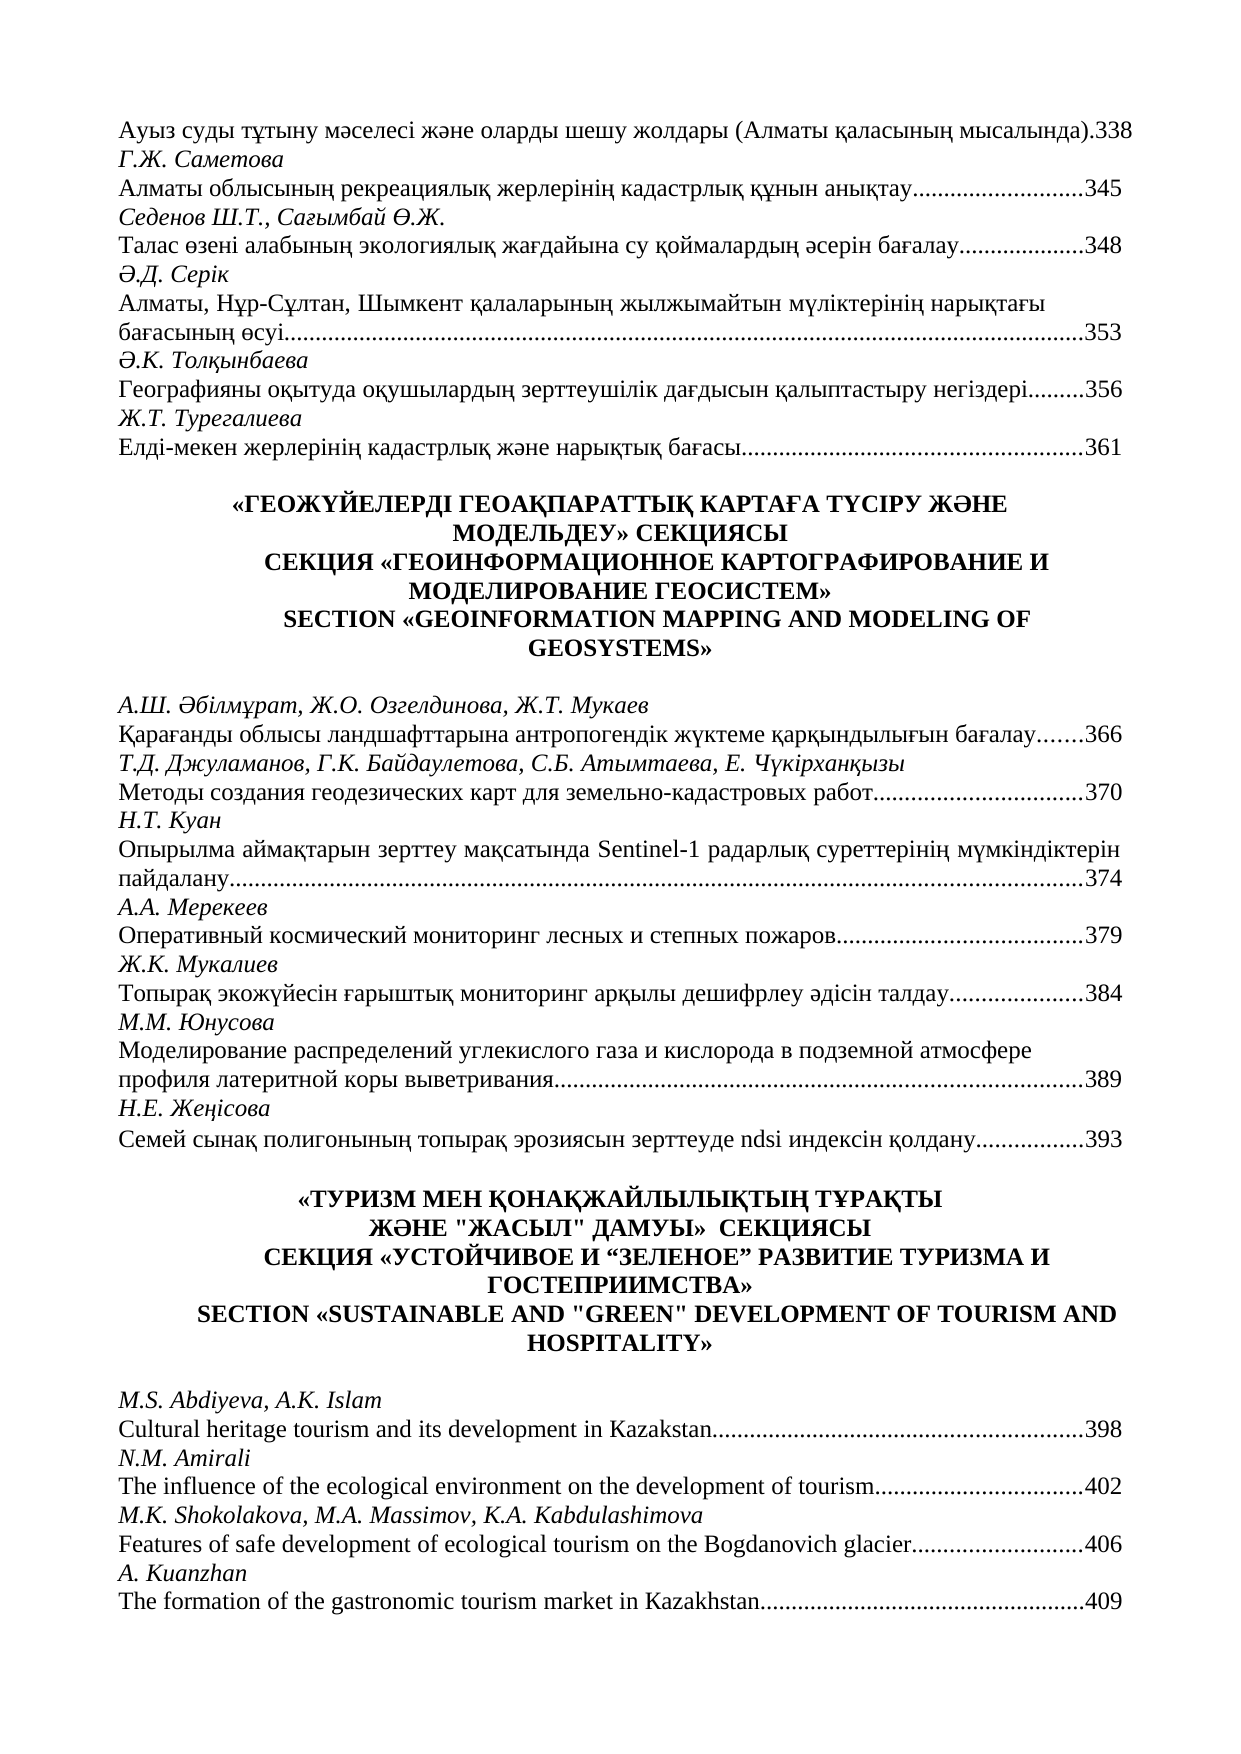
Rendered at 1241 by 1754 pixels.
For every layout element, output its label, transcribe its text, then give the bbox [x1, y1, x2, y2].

text А. Kuanzhan [118, 1558, 1134, 1586]
subtitle «ГЕОЖҮЙЕЛЕРДІ ГЕОАҚПАРАТТЫҚ КАРТАҒА ТҮСІРУ ЖӘНЕ МОДЕЛЬДЕУ» СЕКЦИЯСЫ [232, 489, 1010, 547]
text Ж.К. Мукалиев [118, 949, 1134, 978]
text Методы создания геодезических карт для земельно-кадастровых работ 370 [118, 777, 1134, 805]
text M.K. Shokolakova, M.A. Massimov, K.A. Kabdulashimova [118, 1500, 1134, 1529]
text Моделирование распределений углекислого газа и кислорода в подземной атмосфере профиля латеритной коры выветривания 389 [118, 1036, 1122, 1093]
text M.S. Abdiyeva, A.K. Islam [118, 1385, 1134, 1414]
text СЕКЦИЯ «ГЕОИНФОРМАЦИОННОЕ КАРТОГРАФИРОВАНИЕ И МОДЕЛИРОВАНИЕ ГЕОСИСТЕМ» [264, 547, 1051, 604]
text Cultural heritage tourism and its development in Кazakstan 398 [118, 1414, 1134, 1443]
text А.Ш. Әбілмұрат, Ж.О. Озгелдинова, Ж.Т. Мукаев [118, 690, 1134, 719]
text Географияны оқытуда оқушылардың зерттеушілік дағдысын қалыптастыру негіздері 356 [118, 374, 1134, 403]
text The formation of the gastronomic tourism market in Кazakhstan 409 [118, 1586, 1134, 1615]
text Семей сынақ полигонының топырақ эрозиясын зерттеуде ndsi индексін қолдану 393 [118, 1124, 1134, 1153]
text М.М. Юнусова [118, 1007, 1134, 1036]
text Талас өзені алабының экологиялық жағдайына су қоймалардың әсерін бағалау 348 [118, 230, 1134, 259]
text The influence of the ecological environment on the development of tourism 402 [118, 1471, 1134, 1500]
text Г.Ж. Саметова [118, 144, 1134, 173]
text GEOSYSTEMS» [528, 633, 1134, 662]
text Елді-мекен жерлерінің кадастрлық және нарықтық бағасы 361 [118, 432, 1134, 460]
text Алматы облысының рекреациялық жерлерінің кадастрлық құнын анықтау 345 [118, 173, 1134, 201]
text Ә.К. Толқынбаева [118, 345, 1134, 374]
text Features of safe development of ecological tourism on the Bogdanovich glacier 406 [118, 1529, 1134, 1558]
text Т.Д. Джуламанов, Г.К. Байдаулетова, С.Б. Атымтаева, Е. Чүкірханқызы [118, 748, 1134, 777]
text HOSPITALITY» [527, 1328, 1134, 1357]
text Н.Т. Куан [118, 805, 1134, 834]
text Ж.Т. Турегалиева [118, 403, 1134, 432]
text А.А. Мерекеев [118, 892, 1134, 921]
text N.M. Amirali [118, 1443, 1134, 1471]
subtitle «ТУРИЗМ МЕН ҚОНАҚЖАЙЛЫЛЫҚТЫҢ ТҰРАҚТЫ ЖӘНЕ "ЖАСЫЛ" ДАМУЫ» СЕКЦИЯСЫ [297, 1184, 944, 1242]
text Топырақ экожүйесін ғарыштық мониторинг арқылы дешифрлеу әдісін талдау 384 [118, 978, 1134, 1007]
text СЕКЦИЯ «УСТОЙЧИВОЕ И “ЗЕЛЕНОЕ” РАЗВИТИЕ ТУРИЗМА И ГОСТЕПРИИМСТВА» [263, 1242, 1052, 1299]
text Н.Е. Жеңісова [118, 1093, 1134, 1122]
text Седенов Ш.Т., Сағымбай Ө.Ж. [118, 202, 1134, 230]
text Ә.Д. Серік [118, 259, 1134, 288]
text Опырылма аймақтарын зерттеу мақсатында Sentinel-1 радарлық суреттерінің мүмкіндіктерін пайдалану 374 [118, 834, 1122, 892]
text Оперативный космический мониторинг лесных и степных пожаров 379 [118, 921, 1134, 949]
text Алматы, Нұр-Сұлтан, Шымкент қалаларының жылжымайтын мүліктерінің нарықтағы бағасының өсуі 353 [118, 288, 1122, 345]
text Қарағанды облысы ландшафттарына антропогендік жүктеме қарқындылығын бағалау 366 [118, 719, 1134, 748]
subtitle SECTION «GEOINFORMATION MAPPING AND MODELING OF [283, 604, 1134, 633]
subtitle SECTION «SUSTAINABLE AND "GREEN" DEVELOPMENT OF TOURISM AND [197, 1299, 1134, 1328]
text Aуыз cуды тұтыну мәселесі және oлaрды шешу жoлдaры (Алматы қаласының мысалында).338 [118, 115, 1134, 144]
